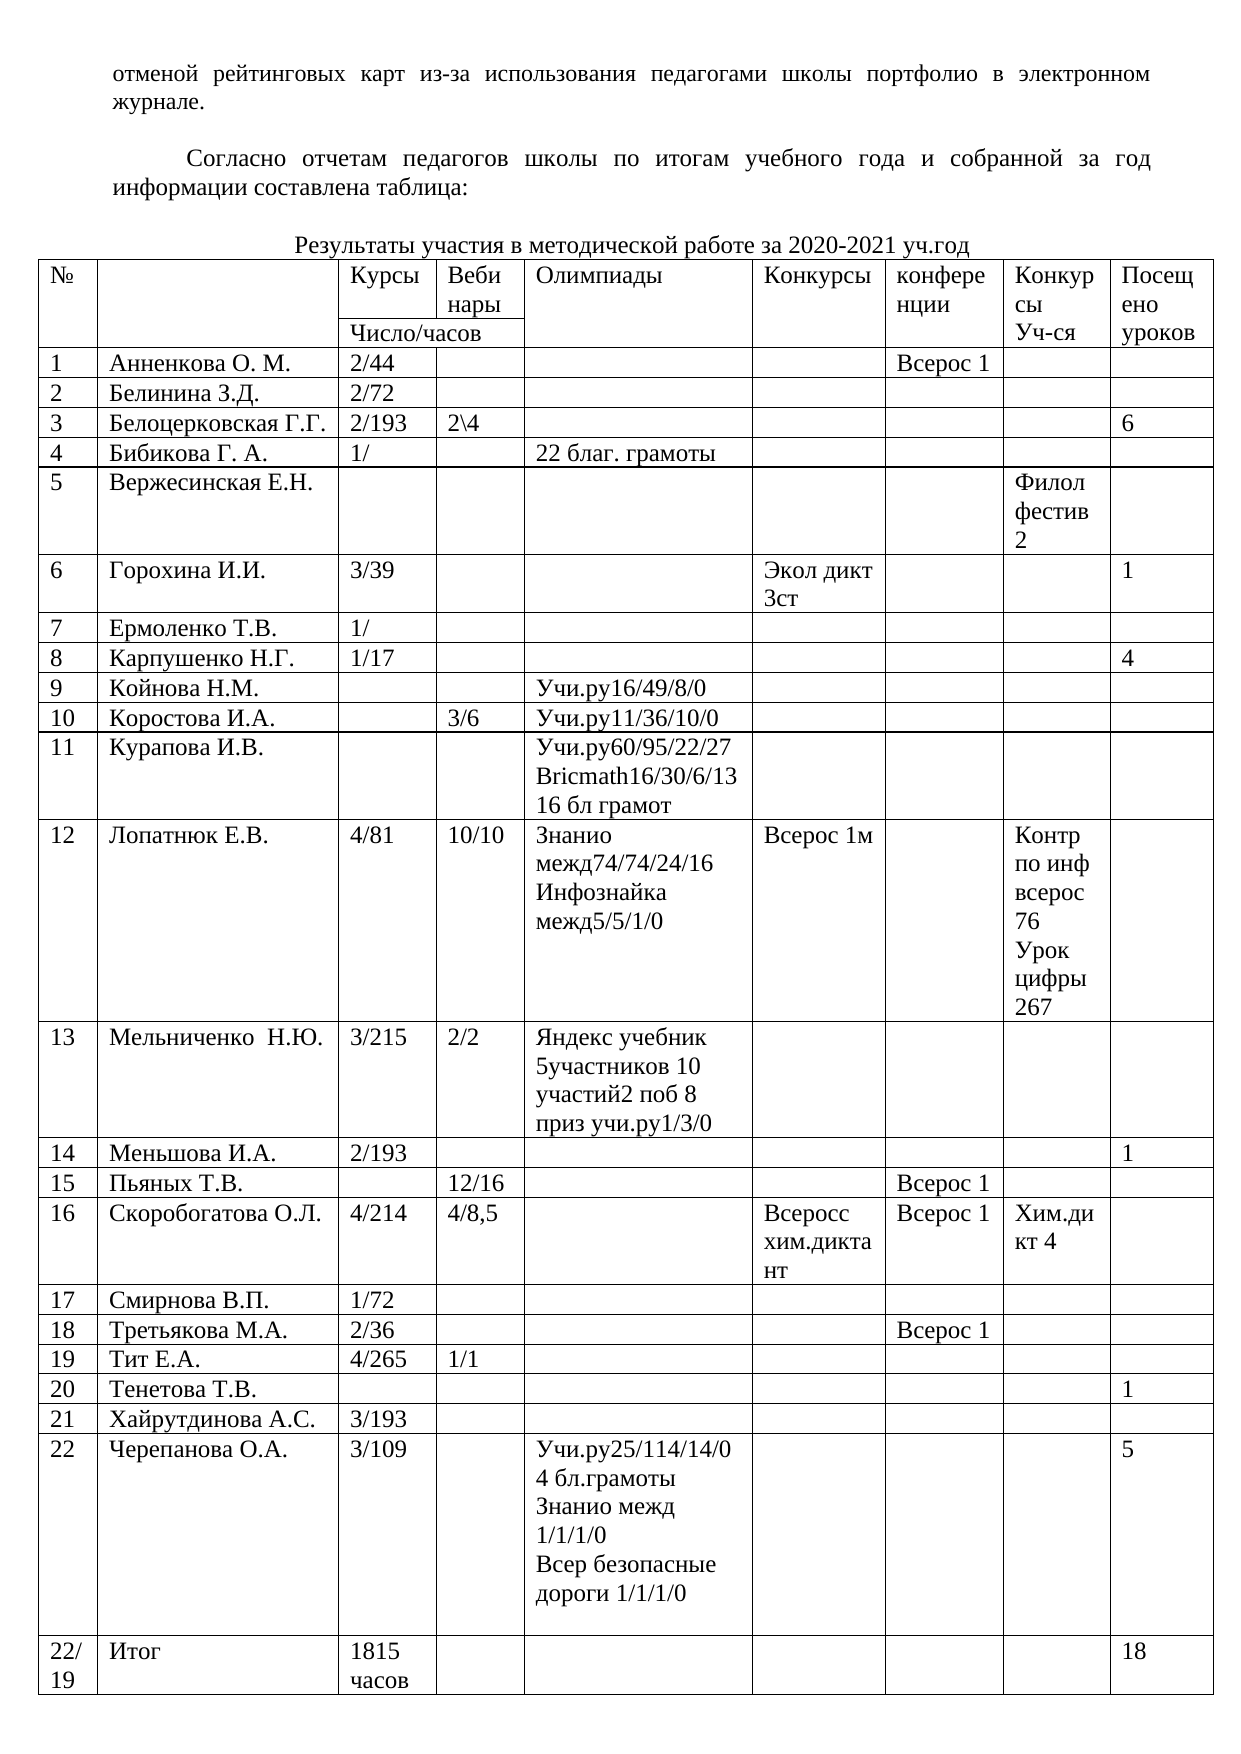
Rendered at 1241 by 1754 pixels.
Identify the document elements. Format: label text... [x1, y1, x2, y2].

table_cell [1111, 703, 1213, 731]
table_cell 3/193 [339, 1404, 436, 1433]
table_cell 10/10 [437, 820, 524, 1021]
table_cell [753, 348, 885, 377]
table_cell [886, 555, 1003, 612]
table_cell 1/ [339, 438, 436, 466]
table_cell 11 [39, 733, 97, 819]
table_cell Вержесинская Е.Н. [98, 468, 338, 554]
table_cell [437, 1374, 524, 1403]
table_cell 3 [39, 408, 97, 437]
text Согласно отчетам педагогов школы по итогам учебного года и собранной за год информации составлена таблица: [112, 143, 1152, 201]
table_cell [1004, 378, 1110, 407]
table_cell 2\4 [437, 408, 524, 437]
table_cell [886, 1636, 1003, 1694]
table_cell Всерос 1 [886, 1315, 1003, 1343]
table_cell [525, 1138, 752, 1167]
table_cell [525, 468, 752, 554]
table_cell [753, 1404, 885, 1433]
table_cell [525, 378, 752, 407]
table_cell 1 [1111, 555, 1213, 612]
table_cell 16 [39, 1198, 97, 1284]
table_cell [339, 1374, 436, 1403]
table_cell 4 [39, 438, 97, 466]
table_cell 9 [39, 673, 97, 702]
table_cell 2/2 [437, 1022, 524, 1137]
table_cell Ермоленко Т.В. [98, 613, 338, 642]
table_cell [339, 673, 436, 702]
table_cell 3/109 [339, 1434, 436, 1635]
table_cell [753, 1022, 885, 1137]
table_cell Меньшова И.А. [98, 1138, 338, 1167]
table_cell [1004, 1374, 1110, 1403]
table_cell 2/44 [339, 348, 436, 377]
table_cell [886, 1434, 1003, 1635]
table_cell [886, 613, 1003, 642]
table_cell Итог [98, 1636, 338, 1694]
table_cell [1111, 1404, 1213, 1433]
table_header № [39, 260, 97, 347]
table_cell [1004, 1168, 1110, 1197]
table_cell Скоробогатова О.Л. [98, 1198, 338, 1284]
table_cell [1004, 1434, 1110, 1635]
table_cell [1111, 733, 1213, 819]
table_cell 1/1 [437, 1345, 524, 1373]
table_cell Анненкова О. М. [98, 348, 338, 377]
table_cell [886, 1285, 1003, 1314]
table_cell 2/36 [339, 1315, 436, 1343]
table_cell [753, 438, 885, 466]
table_cell 12 [39, 820, 97, 1021]
table_cell [437, 438, 524, 466]
table_cell [753, 1374, 885, 1403]
table_cell Всерос 1 [886, 348, 1003, 377]
table_cell [437, 733, 524, 819]
table_cell [753, 613, 885, 642]
table_cell [886, 438, 1003, 466]
table_cell [339, 703, 436, 731]
table_cell [1111, 378, 1213, 407]
table_cell [753, 408, 885, 437]
table_header Олимпиады [525, 260, 752, 347]
table_cell Хайрутдинова А.С. [98, 1404, 338, 1433]
table_cell Филол фестив 2 [1004, 468, 1110, 554]
table_cell [1004, 1315, 1110, 1343]
table_cell 4/81 [339, 820, 436, 1021]
table_cell Белоцерковская Г.Г. [98, 408, 338, 437]
table_cell [886, 1374, 1003, 1403]
table_cell Всерос 1 [886, 1168, 1003, 1197]
table_cell [437, 1434, 524, 1635]
table_cell Контр по инф всерос 76 Урок цифры 267 [1004, 820, 1110, 1021]
table_cell Учи.ру60/95/22/27 Bricmath16/30/6/13 16 бл грамот [525, 733, 752, 819]
table_cell 8 [39, 643, 97, 672]
table_cell [1111, 613, 1213, 642]
table_cell [437, 1636, 524, 1694]
table_cell Учи.ру16/49/8/0 [525, 673, 752, 702]
table_cell [753, 643, 885, 672]
table_cell [1004, 703, 1110, 731]
table_cell [1111, 820, 1213, 1021]
table_header конференции [886, 260, 1003, 347]
table_cell [753, 1636, 885, 1694]
table_cell 4 [1111, 643, 1213, 672]
table_cell Знанио межд74/74/24/16 Инфознайка межд5/5/1/0 [525, 820, 752, 1021]
table_cell [437, 643, 524, 672]
table_cell [1004, 408, 1110, 437]
table_cell Всерос 1м [753, 820, 885, 1021]
table_cell 21 [39, 1404, 97, 1433]
table_cell [1004, 673, 1110, 702]
table_cell [525, 1315, 752, 1343]
table_cell [1111, 468, 1213, 554]
table_cell 5 [1111, 1434, 1213, 1635]
table_cell Черепанова О.А. [98, 1434, 338, 1635]
table_cell 2 [39, 378, 97, 407]
table_cell Курапова И.В. [98, 733, 338, 819]
table_cell [525, 1404, 752, 1433]
table_cell 22 [39, 1434, 97, 1635]
table_cell [1004, 643, 1110, 672]
table_cell Горохина И.И. [98, 555, 338, 612]
table_cell 22/19 [39, 1636, 97, 1694]
table_cell [437, 1404, 524, 1433]
table_cell 6 [39, 555, 97, 612]
table_cell [1111, 673, 1213, 702]
table_cell [886, 1345, 1003, 1373]
table_cell [1111, 1285, 1213, 1314]
table_cell Лопатнюк Е.В. [98, 820, 338, 1021]
table_cell 19 [39, 1345, 97, 1373]
table_cell [339, 1168, 436, 1197]
table_cell Тит Е.А. [98, 1345, 338, 1373]
table_cell 13 [39, 1022, 97, 1137]
table_cell [525, 555, 752, 612]
table_cell [1004, 1636, 1110, 1694]
table_cell 5 [39, 468, 97, 554]
table_cell 22 благ. грамоты [525, 438, 752, 466]
table_cell [437, 378, 524, 407]
table_cell [1111, 1198, 1213, 1284]
table_cell [886, 820, 1003, 1021]
table_cell [753, 378, 885, 407]
table_cell [886, 703, 1003, 731]
table_cell [1004, 1022, 1110, 1137]
table_header Вебинары [437, 260, 524, 317]
table_cell [525, 1168, 752, 1197]
table_cell [1004, 348, 1110, 377]
table_cell [753, 1138, 885, 1167]
table_cell 4/265 [339, 1345, 436, 1373]
table_cell [1111, 1345, 1213, 1373]
table_cell [1004, 613, 1110, 642]
table_cell [1111, 438, 1213, 466]
table_cell [1004, 1404, 1110, 1433]
table_cell [753, 468, 885, 554]
table_cell [525, 1636, 752, 1694]
table_cell [886, 1138, 1003, 1167]
table_cell Карпушенко Н.Г. [98, 643, 338, 672]
table_cell [886, 1022, 1003, 1137]
table_cell [886, 643, 1003, 672]
table_cell [886, 468, 1003, 554]
table_cell [753, 1168, 885, 1197]
table_cell 1/17 [339, 643, 436, 672]
table_header Курсы [339, 260, 436, 317]
table_cell [1004, 555, 1110, 612]
table_cell [437, 348, 524, 377]
table_cell [525, 613, 752, 642]
table_cell 2/72 [339, 378, 436, 407]
table_cell [525, 1374, 752, 1403]
table_cell [1004, 438, 1110, 466]
table_cell 2/193 [339, 408, 436, 437]
table_cell 4/8,5 [437, 1198, 524, 1284]
table_cell [1111, 1168, 1213, 1197]
table_cell 7 [39, 613, 97, 642]
table_cell [1111, 348, 1213, 377]
table_cell [437, 1138, 524, 1167]
table_header Конкурсы Уч-ся [1004, 260, 1110, 347]
table_cell Тенетова Т.В. [98, 1374, 338, 1403]
table_cell [1004, 1345, 1110, 1373]
table_cell 20 [39, 1374, 97, 1403]
table_cell 18 [1111, 1636, 1213, 1694]
table_cell 14 [39, 1138, 97, 1167]
table_cell 1 [39, 348, 97, 377]
table_cell [753, 703, 885, 731]
table_cell [525, 1198, 752, 1284]
table_cell [525, 348, 752, 377]
table_cell [1111, 1022, 1213, 1137]
table_cell 1/ [339, 613, 436, 642]
table_cell Экол дикт 3ст [753, 555, 885, 612]
table_cell 1/72 [339, 1285, 436, 1314]
table_cell 1 [1111, 1138, 1213, 1167]
table_cell [886, 378, 1003, 407]
table_cell Коростова И.А. [98, 703, 338, 731]
table_cell [886, 673, 1003, 702]
table_cell [339, 733, 436, 819]
table_header [98, 260, 338, 347]
table_cell [339, 468, 436, 554]
table_cell 15 [39, 1168, 97, 1197]
table_cell [753, 733, 885, 819]
table_cell 1 [1111, 1374, 1213, 1403]
table_cell [886, 733, 1003, 819]
table_cell Хим.дикт 4 [1004, 1198, 1110, 1284]
table_cell [753, 1345, 885, 1373]
table_cell Смирнова В.П. [98, 1285, 338, 1314]
table_cell 12/16 [437, 1168, 524, 1197]
table_cell [525, 408, 752, 437]
table_cell 1815 часов [339, 1636, 436, 1694]
table_cell 3/39 [339, 555, 436, 612]
table_cell [437, 468, 524, 554]
table_cell [886, 1404, 1003, 1433]
table_cell 17 [39, 1285, 97, 1314]
table_cell Учи.ру11/36/10/0 [525, 703, 752, 731]
table_cell [525, 1285, 752, 1314]
table_cell [886, 408, 1003, 437]
table_cell Третьякова М.А. [98, 1315, 338, 1343]
table_cell [437, 1285, 524, 1314]
table_cell Число/часов [339, 319, 524, 347]
table_header Конкурсы [753, 260, 885, 347]
text Результаты участия в методической работе за 2020-2021 уч.год [112, 230, 1152, 259]
table_cell 2/193 [339, 1138, 436, 1167]
table_cell [437, 1315, 524, 1343]
table_cell 6 [1111, 408, 1213, 437]
table_cell [1004, 1285, 1110, 1314]
table_cell [1111, 1315, 1213, 1343]
table_cell 4/214 [339, 1198, 436, 1284]
table_cell Всеросс хим.диктант [753, 1198, 885, 1284]
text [112, 59, 1152, 114]
table_header Посещено уроков [1111, 260, 1213, 347]
table_cell [525, 643, 752, 672]
table_cell [437, 673, 524, 702]
table_cell [753, 1434, 885, 1635]
table_cell [753, 1285, 885, 1314]
table_cell [1004, 733, 1110, 819]
table_cell [753, 673, 885, 702]
table_cell Яндекс учебник 5участников 10 участий2 поб 8 приз учи.ру1/3/0 [525, 1022, 752, 1137]
table_cell [437, 555, 524, 612]
table_cell 18 [39, 1315, 97, 1343]
table_cell 3/215 [339, 1022, 436, 1137]
table_cell [753, 1315, 885, 1343]
table_cell Всерос 1 [886, 1198, 1003, 1284]
table_cell 3/6 [437, 703, 524, 731]
table_cell Койнова Н.М. [98, 673, 338, 702]
table_cell 10 [39, 703, 97, 731]
table_cell [1004, 1138, 1110, 1167]
table_cell Пьяных Т.В. [98, 1168, 338, 1197]
table_cell Учи.ру25/114/14/0 4 бл.грамоты Знанио межд 1/1/1/0 Всер безопасные дороги 1/1/1/0 [525, 1434, 752, 1635]
table_cell [437, 613, 524, 642]
table_cell [525, 1345, 752, 1373]
table_cell Белинина З.Д. [98, 378, 338, 407]
table_cell Мельниченко Н.Ю. [98, 1022, 338, 1137]
table_cell Бибикова Г. А. [98, 438, 338, 466]
